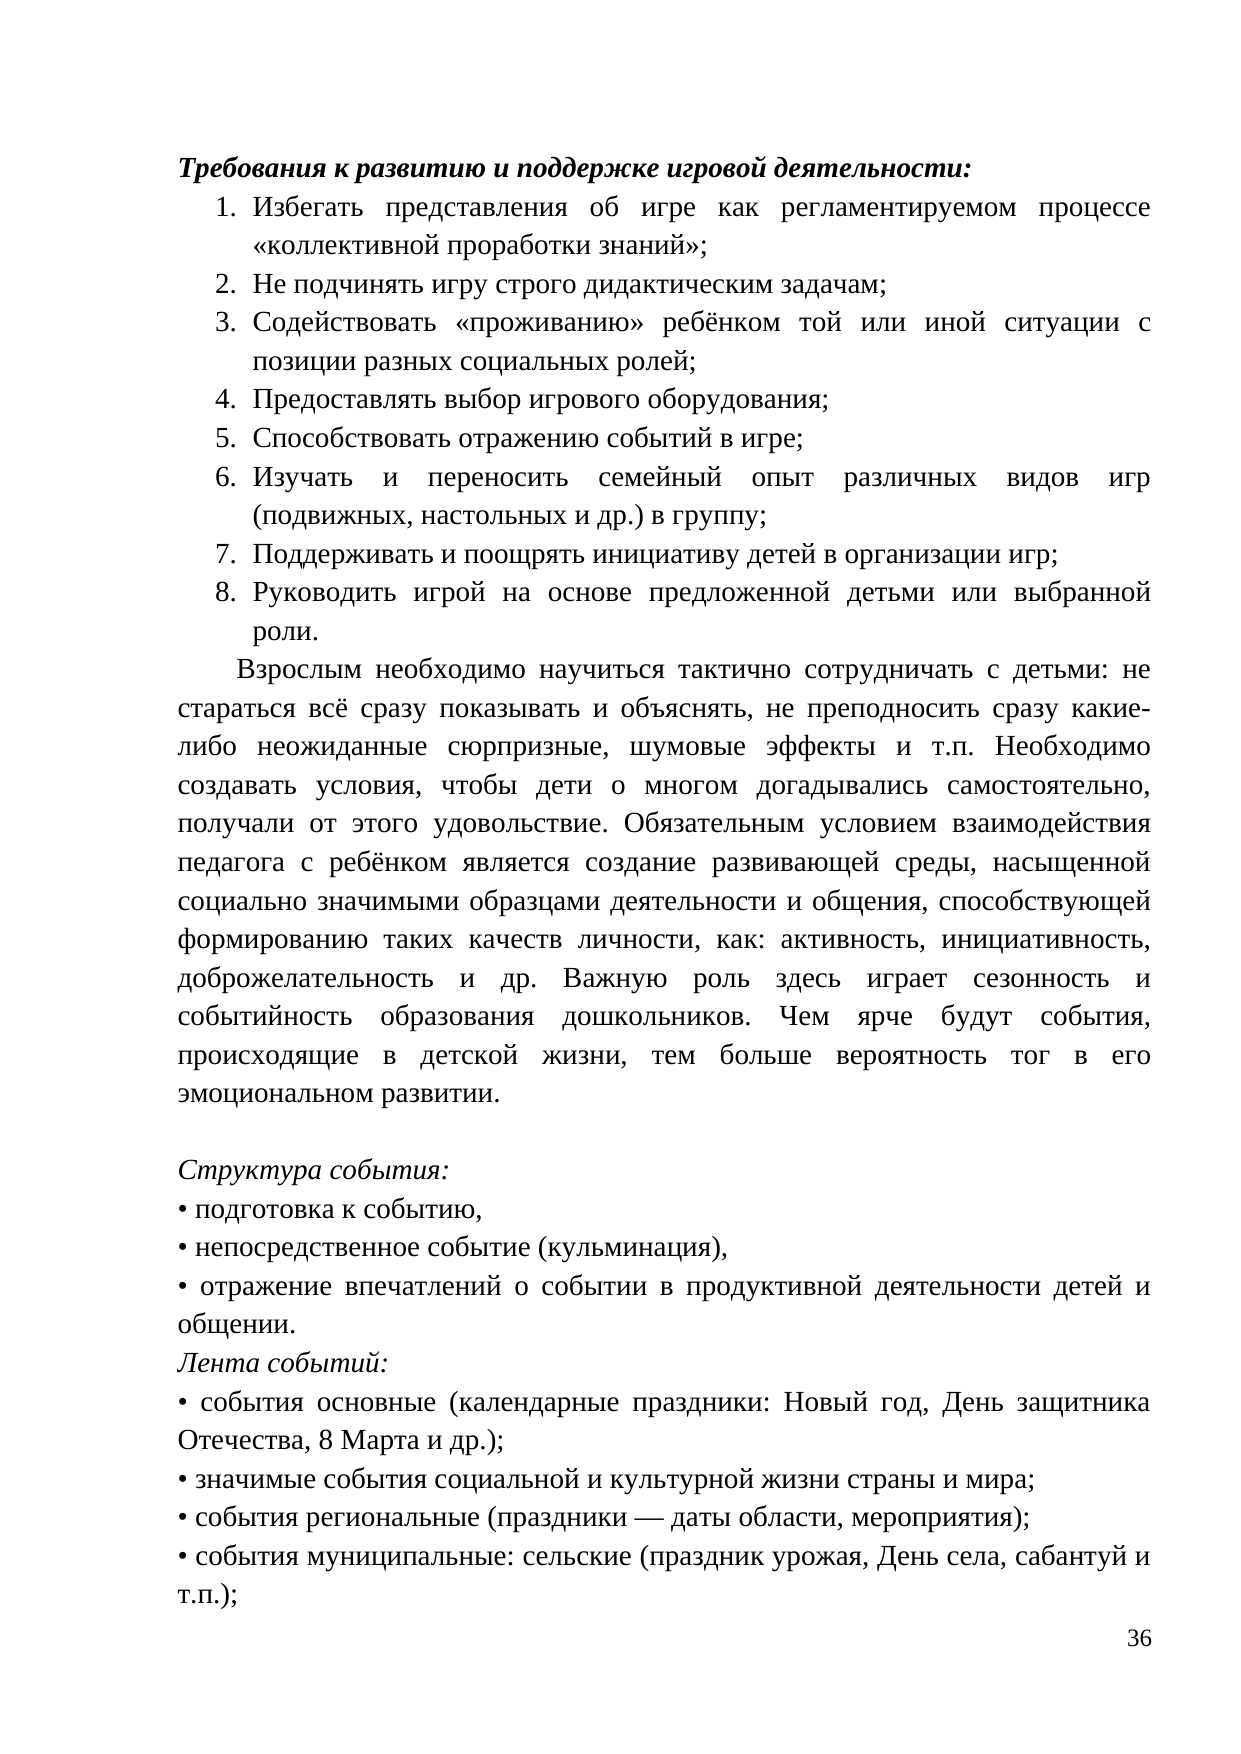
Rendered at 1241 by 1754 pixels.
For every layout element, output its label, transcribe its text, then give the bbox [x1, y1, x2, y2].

text • события региональные (праздники — даты области, мероприятия); [177, 1499, 1152, 1533]
text Структура события: [177, 1152, 1152, 1186]
text • события основные (календарные праздники: Новый год, День защитника Отечества, 8 Марта и др.); [177, 1384, 1152, 1456]
list Способствовать отражению событий в игре; [215, 420, 1152, 454]
list Изучать и переносить семейный опыт различных видов игр (подвижных, настольных и др.) в группу; [215, 459, 1152, 531]
text • отражение впечатлений о событии в продуктивной деятельности детей и общении. [177, 1268, 1152, 1340]
text Взрослым необходимо научиться тактично сотрудничать с детьми: не стараться всё сразу показывать и объяснять, не преподносить сразу какие-либо неожиданные сюрпризные, шумовые эффекты и т.п. Необходимо создавать условия, чтобы дети о многом догадывались самостоятельно, получали от этого удовольствие. Обязательным условием взаимодействия педагога с ребёнком является создание развивающей среды, насыщенной социально значимыми образцами деятельности и общения, способствующей формированию таких качеств личности, как: активность, инициативность, доброжелательность и др. Важную роль здесь играет сезонность и событийность образования дошкольников. Чем ярче будут события, происходящие в детской жизни, тем больше вероятность тог в его эмоциональном развитии. [177, 651, 1152, 1109]
text • события муниципальные: сельские (праздник урожая, День села, сабантуй и т.п.); [177, 1538, 1152, 1610]
list Предоставлять выбор игрового оборудования; [215, 382, 1152, 415]
text Лента событий: [177, 1345, 1152, 1379]
list Поддерживать и поощрять инициативу детей в организации игр; [215, 536, 1152, 569]
list Не подчинять игру строго дидактическим задачам; [215, 266, 1152, 299]
text • значимые события социальной и культурной жизни страны и мира; [177, 1461, 1152, 1494]
list Содействовать «проживанию» ребёнком той или иной ситуации с позиции разных социальных ролей; [215, 304, 1152, 377]
list Руководить игрой на основе предложенной детьми или выбранной роли. [215, 574, 1152, 646]
text • непосредственное событие (кульминация), [177, 1229, 1152, 1263]
text • подготовка к событию, [177, 1191, 1152, 1224]
list Избегать представления об игре как регламентируемом процессе «коллективной проработки знаний»; [215, 189, 1152, 261]
text Требования к развитию и поддержке игровой деятельности: [177, 150, 1152, 184]
